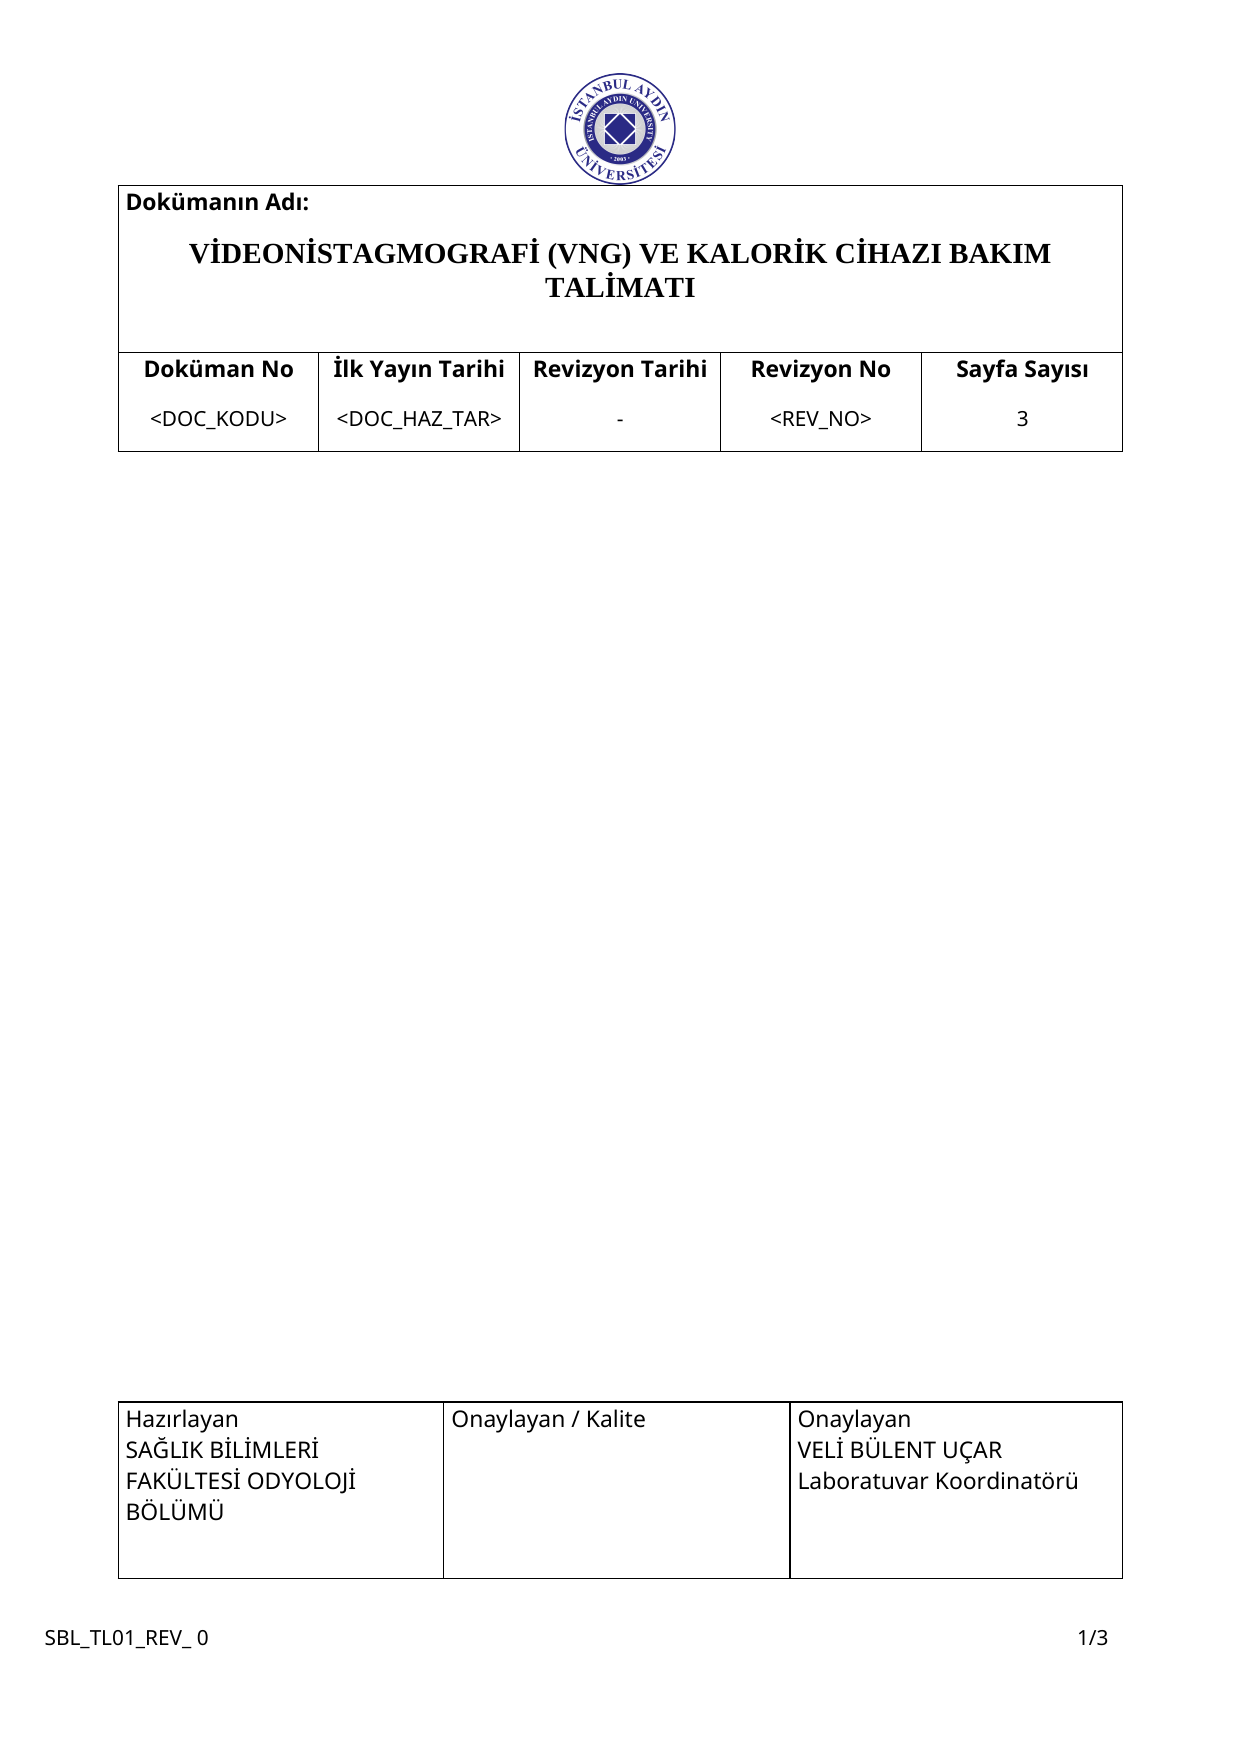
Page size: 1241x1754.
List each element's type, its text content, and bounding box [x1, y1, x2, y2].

table_header Onaylayan VELİ BÜLENT UÇAR Laboratuvar Koordinatörü [791, 1403, 1122, 1578]
table_cell Doküman No <DOC_KODU> [119, 353, 318, 451]
table_header Onaylayan / Kalite [444, 1403, 789, 1578]
table_header Dokümanın Adı: VİDEONİSTAGMOGRAFİ (VNG) VE KALORİK CİHAZI BAKIM TALİMATI [119, 186, 1122, 352]
picture [564, 73, 676, 185]
table_header Hazırlayan SAĞLIK BİLİMLERİ FAKÜLTESİ ODYOLOJİ BÖLÜMÜ [119, 1403, 443, 1578]
table_cell İlk Yayın Tarihi <DOC_HAZ_TAR> [319, 353, 519, 451]
table_cell Sayfa Sayısı 3 [922, 353, 1122, 451]
table_cell Revizyon Tarihi - [520, 353, 720, 451]
table_cell Revizyon No <REV_NO> [721, 353, 921, 451]
